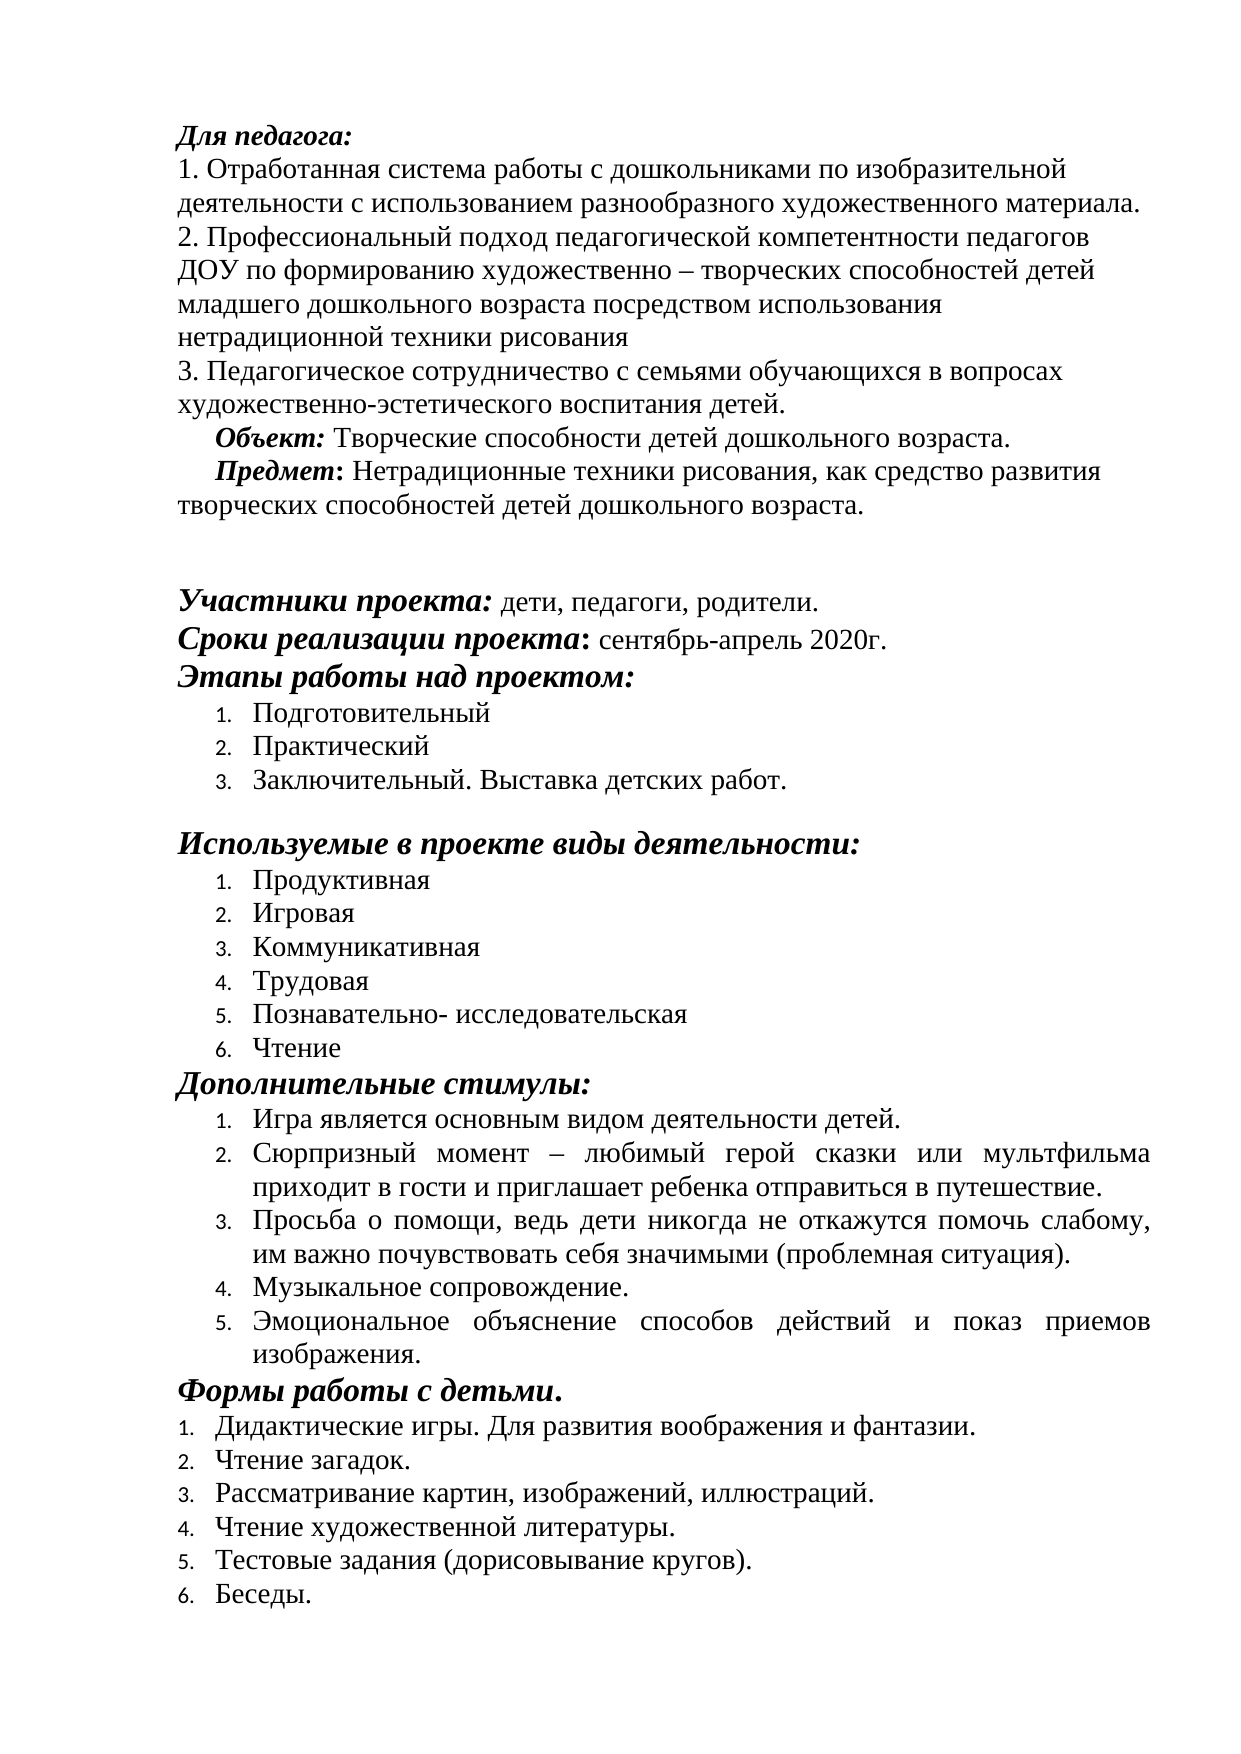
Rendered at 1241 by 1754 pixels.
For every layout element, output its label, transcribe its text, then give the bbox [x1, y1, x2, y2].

list Подготовительный [215, 695, 1152, 728]
list Чтение художественной литературы. [177, 1509, 1152, 1542]
text Формы работы с детьми. [177, 1370, 1152, 1408]
text Используемые в проекте виды деятельности: [177, 824, 1152, 862]
list Коммуникативная [215, 929, 1152, 963]
text Дополнительные стимулы: [177, 1063, 1152, 1102]
list Познавательно- исследовательская [215, 996, 1152, 1030]
text 1. Отработанная система работы с дошкольниками по изобразительной деятельности с использованием разнообразного художественного материала. [177, 152, 1152, 219]
text Объект: Творческие способности детей дошкольного возраста. [177, 420, 1152, 453]
list Эмоциональное объяснение способов действий и показ приемов изображения. [215, 1303, 1152, 1370]
text 2. Профессиональный подход педагогической компетентности педагогов ДОУ по формированию художественно – творческих способностей детей младшего дошкольного возраста посредством использования нетрадиционной техники рисования [177, 219, 1152, 353]
list Дидактические игры. Для развития воображения и фантазии. [177, 1408, 1152, 1442]
list Чтение [215, 1030, 1152, 1063]
list Игровая [215, 896, 1152, 929]
list Трудовая [215, 963, 1152, 996]
text Для педагога: [177, 118, 1152, 152]
list Тестовые задания (дорисовывание кругов). [177, 1542, 1152, 1576]
list Сюрпризный момент – любимый герой сказки или мультфильма приходит в гости и приглашает ребенка отправиться в путешествие. [215, 1135, 1152, 1202]
list Заключительный. Выставка детских работ. [215, 762, 1152, 796]
list Рассматривание картин, изображений, иллюстраций. [177, 1475, 1152, 1509]
text Этапы работы над проектом: [177, 657, 1152, 695]
list Музыкальное сопровождение. [215, 1269, 1152, 1303]
list Игра является основным видом деятельности детей. [215, 1102, 1152, 1135]
text Предмет: Нетрадиционные техники рисования, как средство развития творческих способностей детей дошкольного возраста. [177, 453, 1152, 521]
text 3. Педагогическое сотрудничество с семьями обучающихся в вопросах художественно-эстетического воспитания детей. [177, 353, 1152, 420]
list Продуктивная [215, 862, 1152, 896]
list Практический [215, 728, 1152, 762]
list Беседы. [177, 1576, 1152, 1609]
text Сроки реализации проекта: сентябрь-апрель 2020г. [177, 618, 1152, 657]
text Участники проекта: дети, педагоги, родители. [177, 580, 1152, 618]
list Чтение загадок. [177, 1442, 1152, 1475]
list Просьба о помощи, ведь дети никогда не откажутся помочь слабому, им важно почувствовать себя значимыми (проблемная ситуация). [215, 1202, 1152, 1269]
